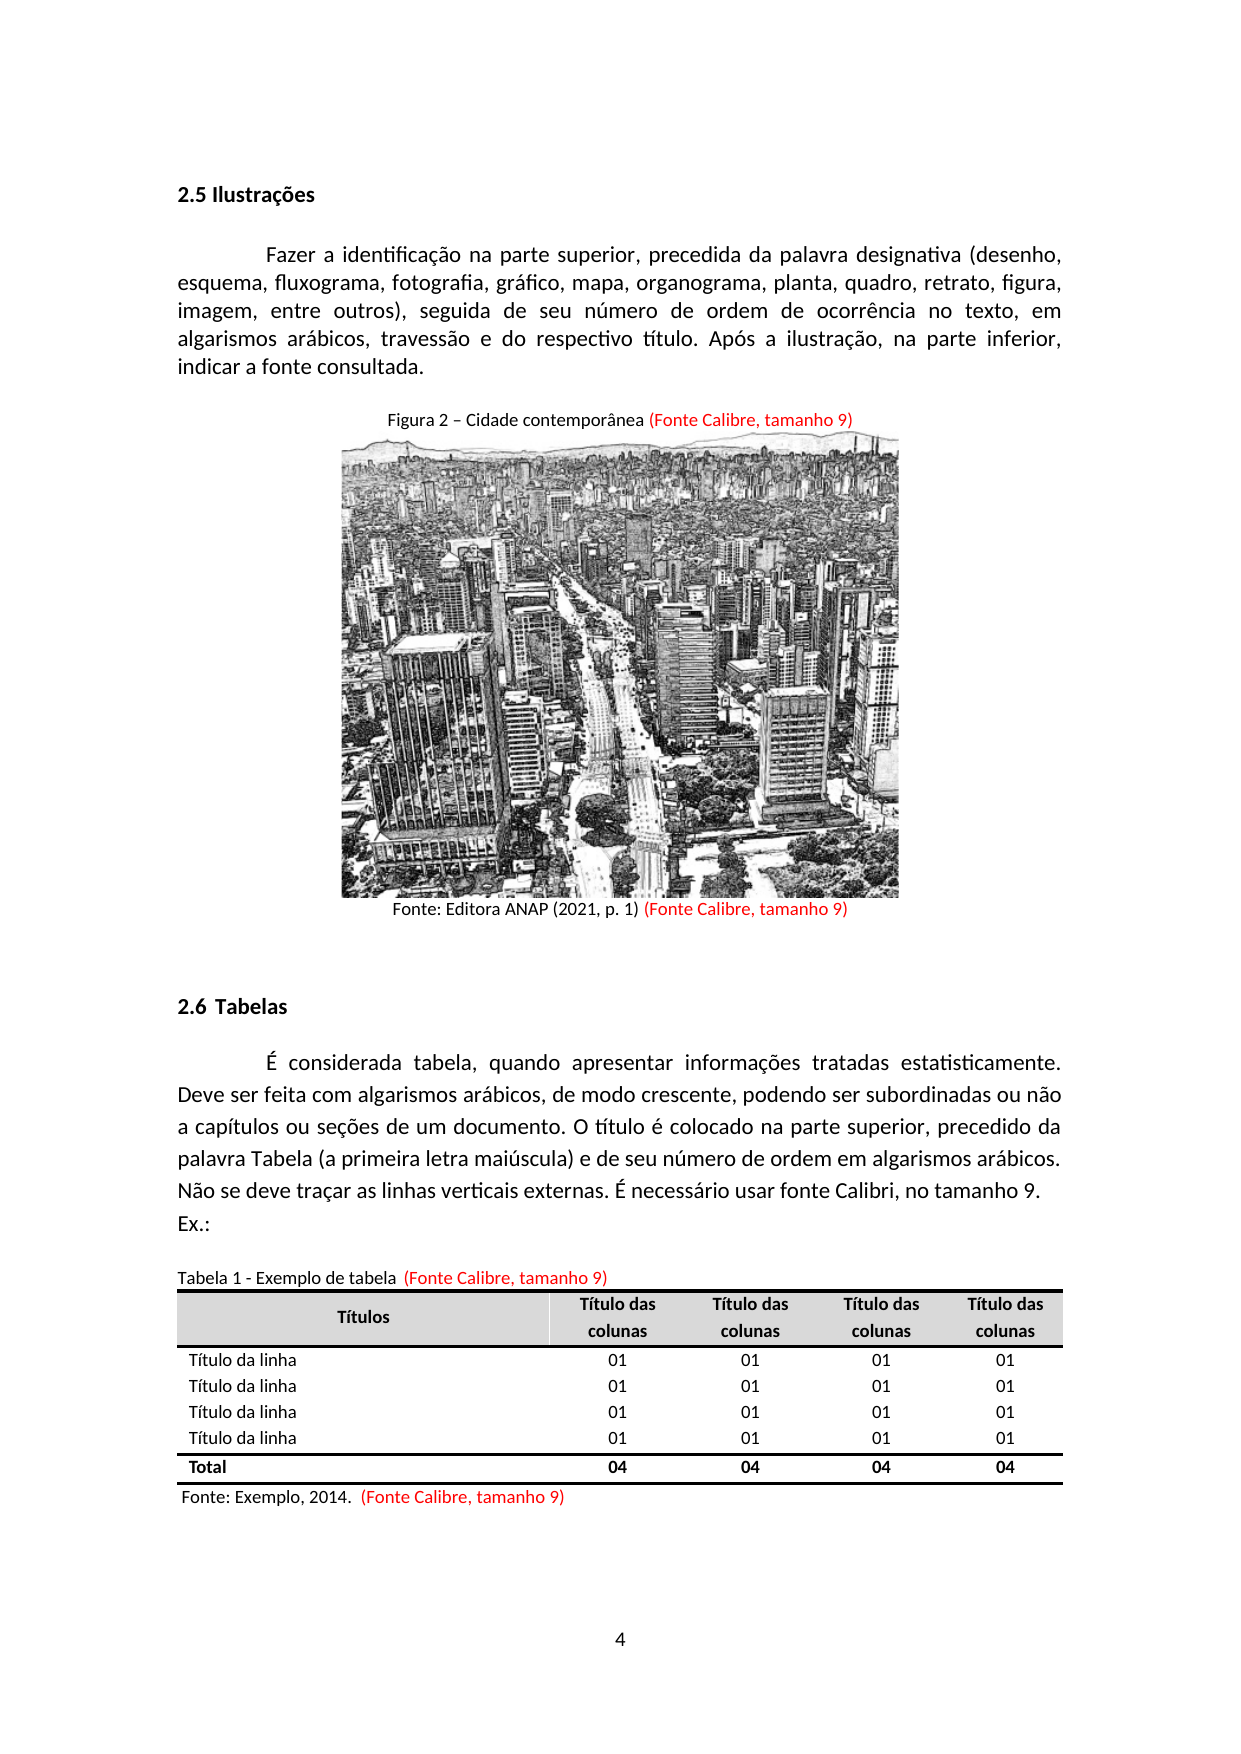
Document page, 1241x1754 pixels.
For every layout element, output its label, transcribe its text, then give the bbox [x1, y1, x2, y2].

table_header Título das colunas [550, 1293, 686, 1345]
text Fazer a identificação na parte superior, precedida da palavra designativa (desenho, esquema, fluxograma, fotografia, gráfico, mapa, organograma, planta, quadro, retrato, figura, imagem, entre outros), seguida de seu número de ordem de ocorrência no texto, em algarismos arábicos, travessão e do respectivo título. Após a ilustração, na parte inferior, indicar a fonte consultada. [177, 240, 1063, 380]
table_cell 01 [815, 1374, 948, 1400]
table_header Título das colunas [815, 1293, 948, 1345]
table_cell Título da linha [177, 1374, 549, 1400]
table_cell 01 [686, 1400, 815, 1426]
table_header Título das colunas [948, 1293, 1063, 1345]
text 2.5 Ilustrações [177, 180, 1063, 208]
text Ex.: [177, 1209, 1063, 1237]
table_cell 01 [815, 1426, 948, 1453]
table_cell 01 [815, 1400, 948, 1426]
table_cell 01 [948, 1426, 1063, 1453]
table_cell 01 [815, 1348, 948, 1374]
table_cell 01 [550, 1348, 686, 1374]
table_cell Total [177, 1456, 549, 1482]
table_cell 04 [686, 1456, 815, 1482]
table_cell Título da linha [177, 1348, 549, 1374]
text É considerada tabela, quando apresentar informações tratadas estatisticamente. Deve ser feita com algarismos arábicos, de modo crescente, podendo ser subordinadas ou não a capítulos ou seções de um documento. O título é colocado na parte superior, precedido da palavra Tabela (a primeira letra maiúscula) e de seu número de ordem em algarismos arábicos. Não se deve traçar as linhas verticais externas. É necessário usar fonte Calibri, no tamanho 9. [177, 1048, 1063, 1204]
table_cell 01 [686, 1426, 815, 1453]
table_cell 04 [815, 1456, 948, 1482]
table_cell 01 [550, 1400, 686, 1426]
table_cell Título da linha [177, 1426, 549, 1453]
text Fonte: Editora ANAP (2021, p. 1) (Fonte Calibre, tamanho 9) [177, 898, 1063, 921]
table_header Título das colunas [686, 1293, 815, 1345]
table_cell 04 [948, 1456, 1063, 1482]
table_cell 01 [948, 1348, 1063, 1374]
text Fonte: Exemplo, 2014. (Fonte Calibre, tamanho 9) [177, 1485, 1063, 1508]
table_cell 01 [550, 1426, 686, 1453]
table_cell 01 [550, 1374, 686, 1400]
table_cell 01 [686, 1374, 815, 1400]
table_cell 01 [948, 1374, 1063, 1400]
table_cell 04 [550, 1456, 686, 1482]
table_cell 01 [948, 1400, 1063, 1426]
picture [341, 431, 899, 898]
text Figura 2 – Cidade contemporânea (Fonte Calibre, tamanho 9) [177, 408, 1063, 431]
text Tabela 1 - Exemplo de tabela (Fonte Calibre, tamanho 9) [177, 1266, 1063, 1289]
table_header Títulos [177, 1293, 549, 1345]
table_cell 01 [686, 1348, 815, 1374]
table_cell Título da linha [177, 1400, 549, 1426]
list Tabelas [177, 992, 1063, 1020]
